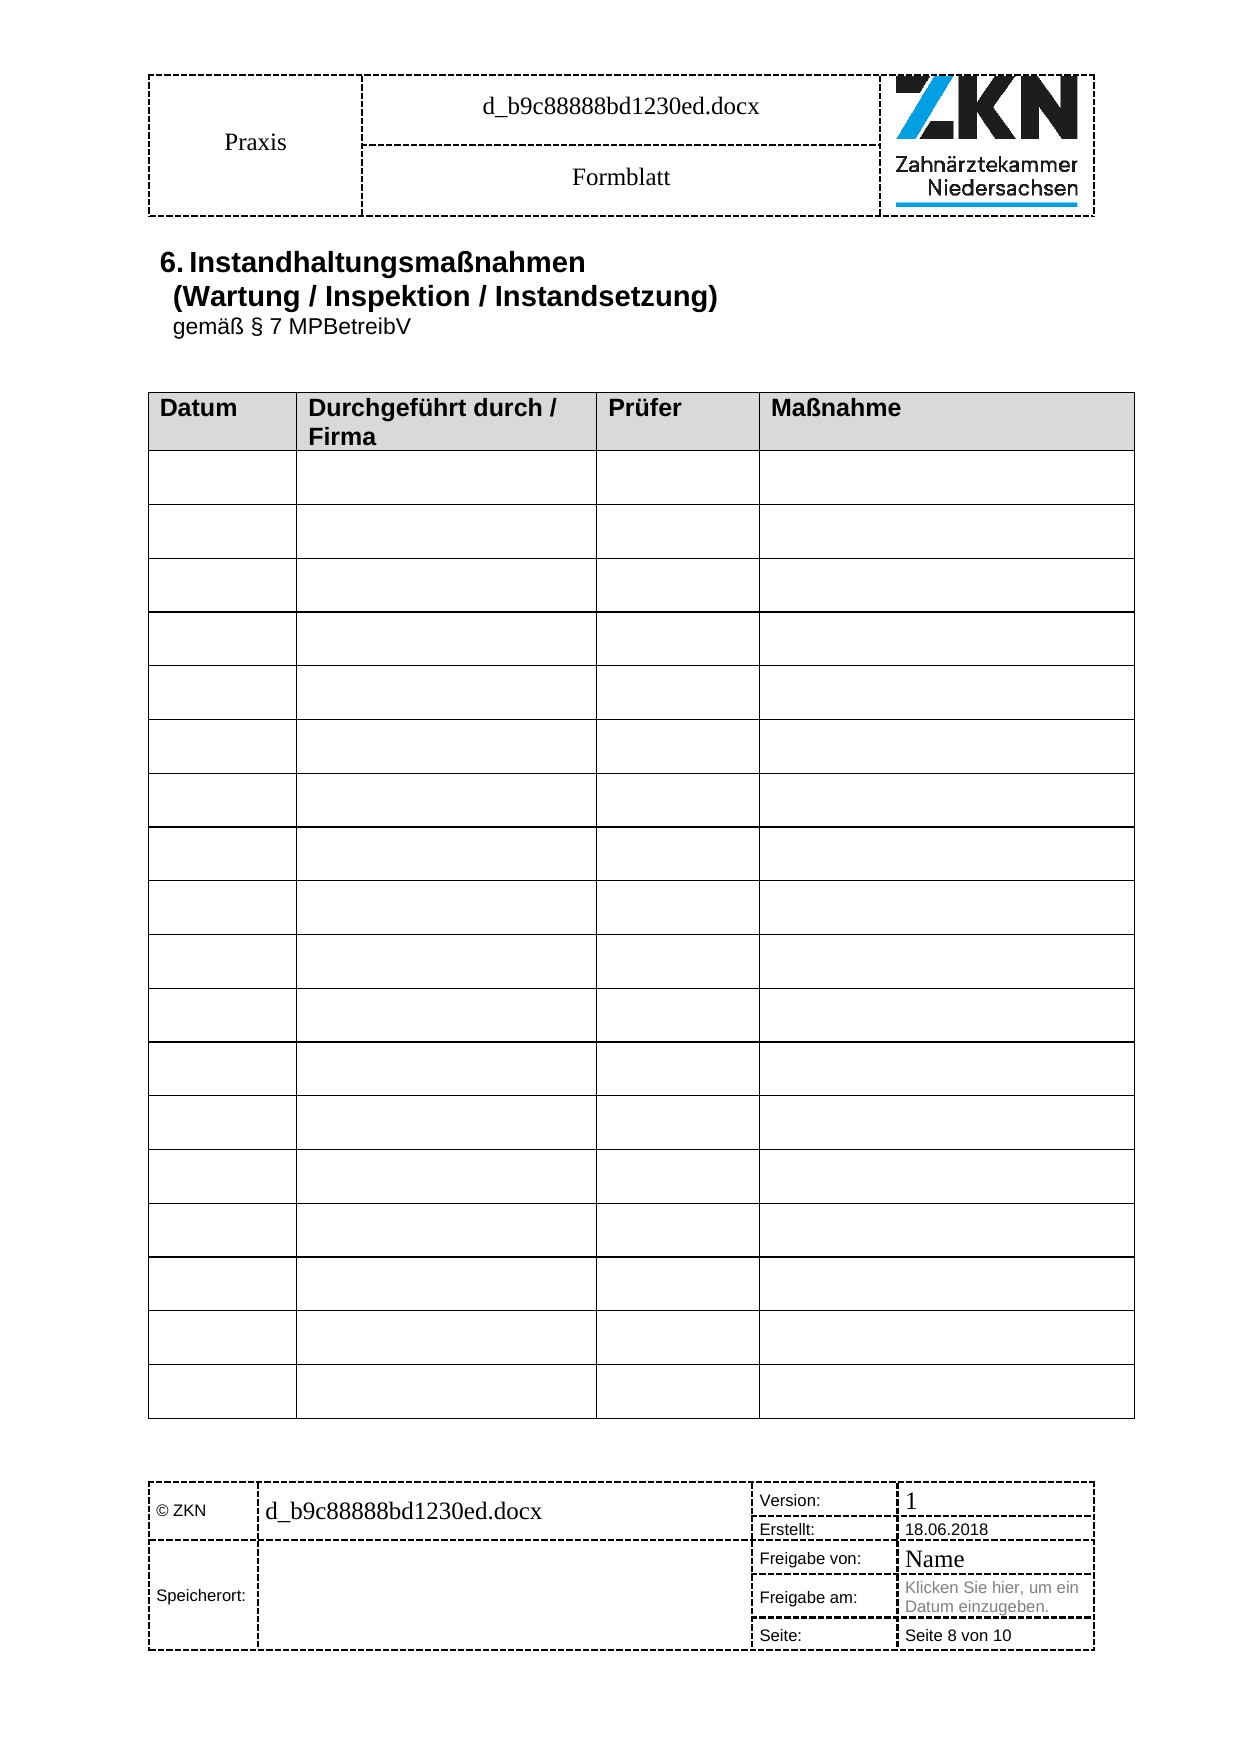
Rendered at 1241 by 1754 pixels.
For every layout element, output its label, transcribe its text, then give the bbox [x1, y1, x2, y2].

table_header Datum [149, 393, 296, 450]
table_cell [149, 1311, 296, 1364]
table_cell [149, 559, 296, 611]
table_cell [297, 1043, 596, 1095]
table_cell [597, 505, 759, 558]
table_cell [597, 666, 759, 719]
table_cell [297, 1365, 596, 1418]
table_cell [760, 505, 1134, 558]
text (Wartung / Inspektion / Instandsetzung) [173, 279, 1092, 313]
text gemäß § 7 MPBetreibV [173, 313, 1092, 339]
table_cell [597, 720, 759, 773]
table_cell [597, 1096, 759, 1149]
table_cell [149, 613, 296, 665]
table_cell [149, 774, 296, 826]
table_cell [760, 1096, 1134, 1149]
table_cell [297, 1204, 596, 1256]
table_cell [760, 451, 1134, 504]
table_cell [149, 1258, 296, 1310]
table_cell [149, 989, 296, 1041]
table_cell [297, 1150, 596, 1203]
table_cell [597, 1150, 759, 1203]
table_cell [597, 613, 759, 665]
table_cell [297, 505, 596, 558]
table_cell [297, 1096, 596, 1149]
table_cell [297, 1311, 596, 1364]
table_cell [760, 1204, 1134, 1256]
table_cell [760, 1043, 1134, 1095]
table_cell [597, 935, 759, 988]
picture [896, 76, 1078, 202]
table_cell [297, 451, 596, 504]
table_cell [149, 1096, 296, 1149]
table_cell [597, 1204, 759, 1256]
table_cell [597, 451, 759, 504]
table_cell [149, 1365, 296, 1418]
table_cell [149, 935, 296, 988]
table_cell [760, 1258, 1134, 1310]
table_header Maßnahme [760, 393, 1134, 450]
table_cell [597, 881, 759, 934]
table_cell [149, 505, 296, 558]
table_cell [297, 666, 596, 719]
table_cell [297, 720, 596, 773]
table_cell [597, 989, 759, 1041]
table_cell [760, 720, 1134, 773]
table_cell [149, 828, 296, 880]
table_cell [760, 559, 1134, 611]
table_cell [297, 774, 596, 826]
table_cell [297, 559, 596, 611]
table_cell [760, 1311, 1134, 1364]
table_cell [760, 935, 1134, 988]
table_cell [149, 1043, 296, 1095]
table_cell [597, 1043, 759, 1095]
table_cell [597, 559, 759, 611]
picture [896, 76, 933, 136]
table_cell [597, 1258, 759, 1310]
table_cell [760, 881, 1134, 934]
table_cell [597, 1365, 759, 1418]
table_cell [760, 774, 1134, 826]
table_cell [297, 828, 596, 880]
table_cell [760, 989, 1134, 1041]
table_cell [149, 881, 296, 934]
table_cell [149, 1204, 296, 1256]
table_header Prüfer [597, 393, 759, 450]
table_cell [760, 666, 1134, 719]
table_cell [597, 828, 759, 880]
table_cell [760, 1365, 1134, 1418]
table_cell [597, 1311, 759, 1364]
table_cell [297, 881, 596, 934]
table_cell [597, 774, 759, 826]
table_cell [297, 1258, 596, 1310]
table_cell [297, 613, 596, 665]
table_header Durchgeführt durch / Firma [297, 393, 596, 450]
table_cell [297, 935, 596, 988]
table_cell [297, 989, 596, 1041]
table_cell [760, 613, 1134, 665]
table_cell [760, 1150, 1134, 1203]
table_cell [760, 828, 1134, 880]
table_cell [149, 451, 296, 504]
table_cell [149, 720, 296, 773]
list Instandhaltungsmaßnahmen [159, 246, 1092, 279]
table_cell [149, 666, 296, 719]
table_cell [149, 1150, 296, 1203]
